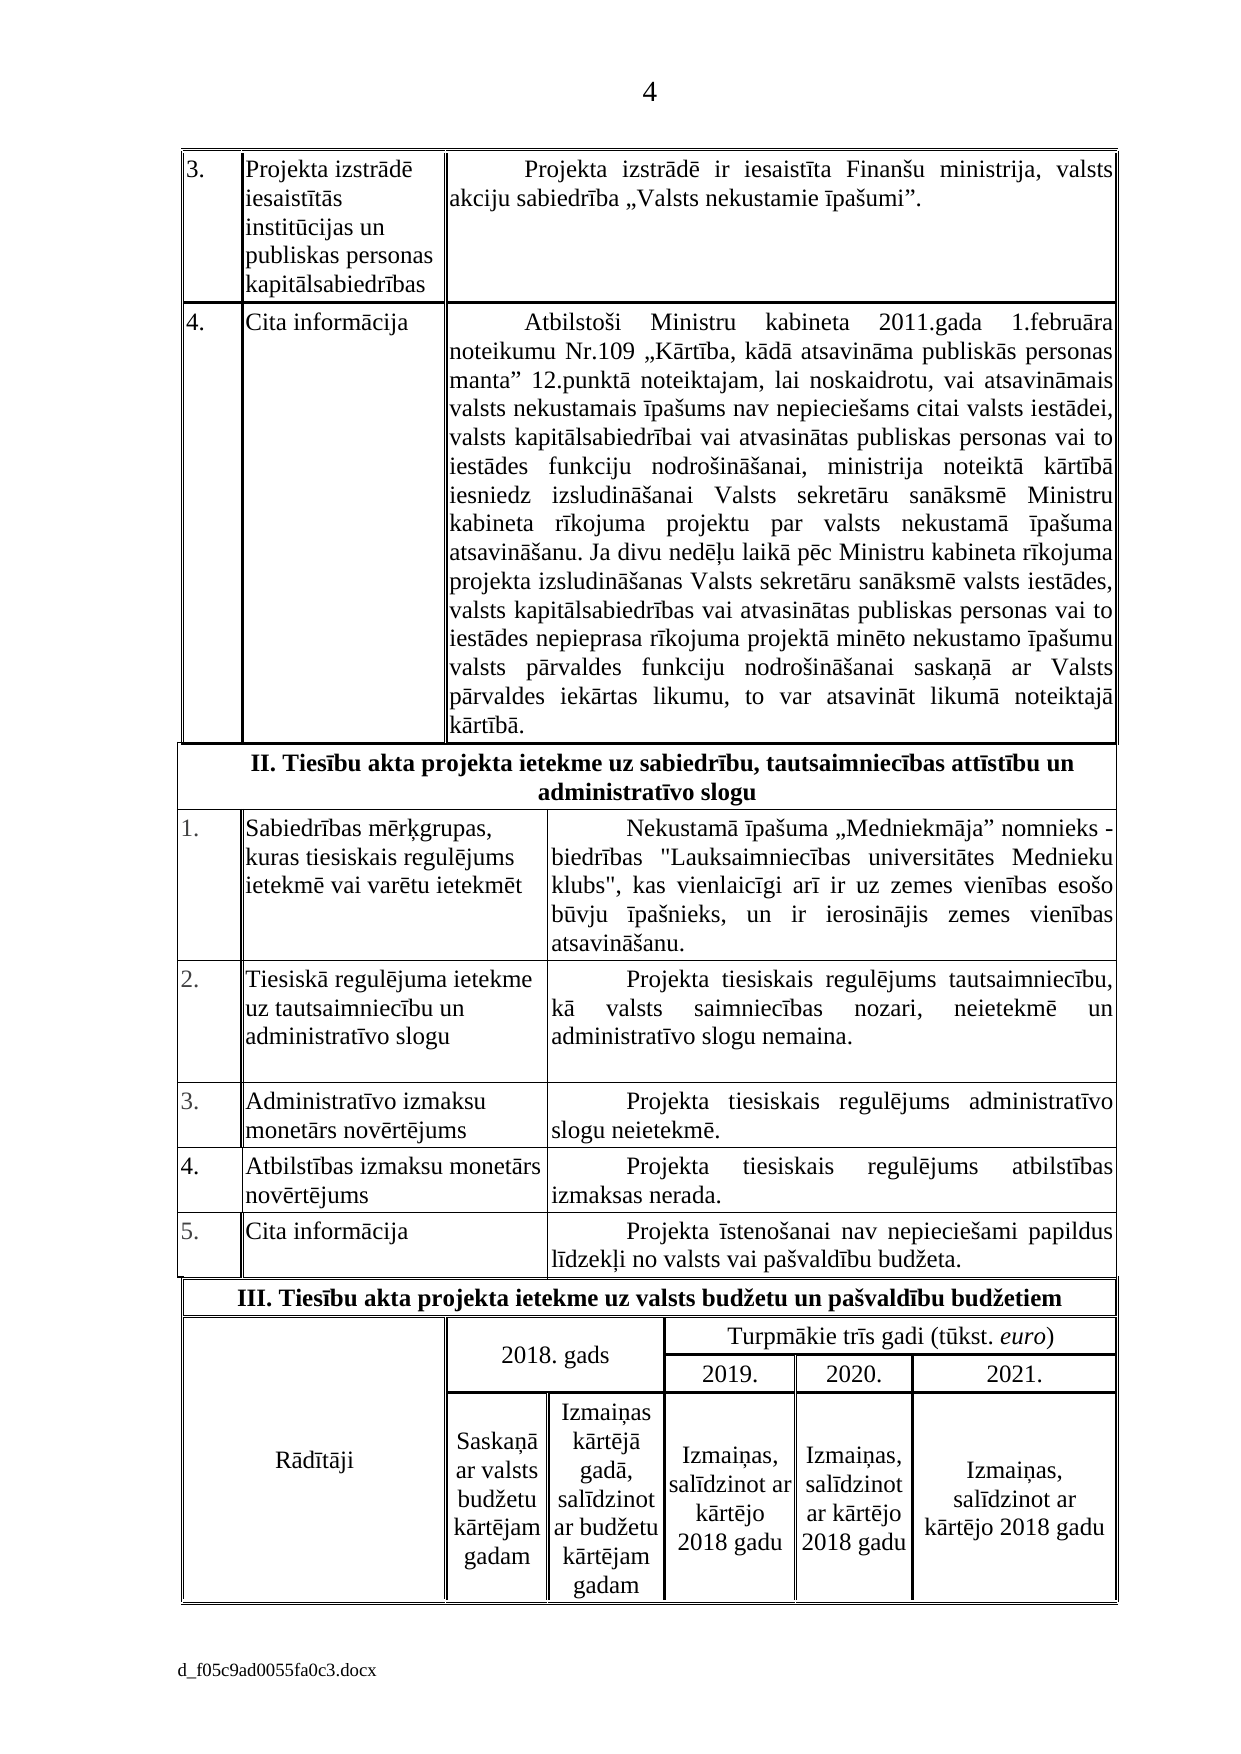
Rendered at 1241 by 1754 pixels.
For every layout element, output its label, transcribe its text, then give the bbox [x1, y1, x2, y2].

table_cell Sabiedrības mērķgrupas, kuras tiesiskais regulējums ietekmē vai varētu ietekmēt [244, 810, 547, 960]
table_cell Projekta tiesiskais regulējums administratīvo slogu neietekmē. [548, 1083, 1116, 1147]
table_cell 2. [178, 961, 240, 1082]
table_cell Rādītāji [183, 1316, 446, 1602]
table_cell 2019. [666, 1356, 794, 1391]
table_cell 2018. gads [448, 1318, 663, 1391]
table_cell Projekta izstrādē ir iesaistīta Finanšu ministrija, valsts akciju sabiedrība „Valsts nekustamie īpašumi”. [446, 151, 1117, 301]
table_cell 3. [183, 149, 242, 301]
table_cell Izmaiņas, salīdzinot ar kārtējo 2018 gadu [664, 1394, 796, 1602]
table_cell II. Tiesību akta projekta ietekme uz sabiedrību, tautsaimniecības attīstību un administratīvo slogu [178, 743, 1116, 809]
table_cell Administratīvo izmaksu monetārs novērtējums [244, 1083, 547, 1147]
table_cell 5. [178, 1213, 240, 1276]
table_cell 2021. [914, 1356, 1115, 1391]
table_cell 3. [178, 1083, 240, 1147]
table_cell Izmaiņas, salīdzinot ar kārtējo 2018 gadu [912, 1394, 1117, 1602]
table_cell Cita informācija [244, 1213, 547, 1276]
table_cell Tiesiskā regulējuma ietekme uz tautsaimniecību un administratīvo slogu [244, 961, 547, 1082]
table_cell 1. [178, 810, 240, 960]
table_cell Izmaiņas kārtējā gadā, salīdzinot ar budžetu kārtējam gadam [548, 1394, 664, 1602]
table_cell 4. [184, 304, 241, 742]
table_cell Saskaņā ar valsts budžetu kārtējam gadam [446, 1393, 548, 1602]
table_cell 2020. [797, 1356, 911, 1391]
table_cell Projekta tiesiskais regulējums tautsaimniecību, kā valsts saimniecības nozari, neietekmē un administratīvo slogu nemaina. [548, 961, 1116, 1082]
table_cell Turpmākie trīs gadi (tūkst. euro) [666, 1318, 1115, 1353]
table_cell Projekta īstenošanai nav nepieciešami papildus līdzekļi no valsts vai pašvaldību budžeta. [548, 1213, 1116, 1276]
table_cell Atbilstoši Ministru kabineta 2011.gada 1.februāra noteikumu Nr.109 „Kārtība, kādā atsavināma publiskās personas manta” 12.punktā noteiktajam, lai noskaidrotu, vai atsavināmais valsts nekustamais īpašums nav nepieciešams citai valsts iestādei, valsts kapitālsabiedrībai vai atvasinātas publiskas personas vai to iestādes funkciju nodrošināšanai, ministrija noteiktā kārtībā iesniedz izsludināšanai Valsts sekretāru sanāksmē Ministru kabineta rīkojuma projektu par valsts nekustamā īpašuma atsavināšanu. Ja divu nedēļu laikā pēc Ministru kabineta rīkojuma projekta izsludināšanas Valsts sekretāru sanāksmē valsts iestādes, valsts kapitālsabiedrības vai atvasinātas publiskas personas vai to iestādes nepieprasa rīkojuma projektā minēto nekustamo īpašumu valsts pārvaldes funkciju nodrošināšanai saskaņā ar Valsts pārvaldes iekārtas likumu, to var atsavināt likumā noteiktajā kārtībā. [448, 304, 1115, 742]
table_cell Projekta tiesiskais regulējums atbilstības izmaksas nerada. [548, 1148, 1116, 1212]
table_cell Projekta izstrādē iesaistītās institūcijas un publiskas personas kapitālsabiedrības [242, 149, 446, 301]
table_cell Nekustamā īpašuma „Medniekmāja” nomnieks - biedrības "Lauksaimniecības universitātes Mednieku klubs", kas vienlaicīgi arī ir uz zemes vienības esošo būvju īpašnieks, un ir ierosinājis zemes vienības atsavināšanu. [548, 810, 1116, 960]
table_cell Cita informācija [244, 304, 444, 742]
table_cell 4. [178, 1148, 242, 1212]
table_cell Izmaiņas, salīdzinot ar kārtējo 2018 gadu [796, 1394, 912, 1602]
table_cell Atbilstības izmaksu monetārs novērtējums [243, 1148, 547, 1212]
table_cell III. Tiesību akta projekta ietekme uz valsts budžetu un pašvaldību budžetiem [184, 1280, 1115, 1314]
